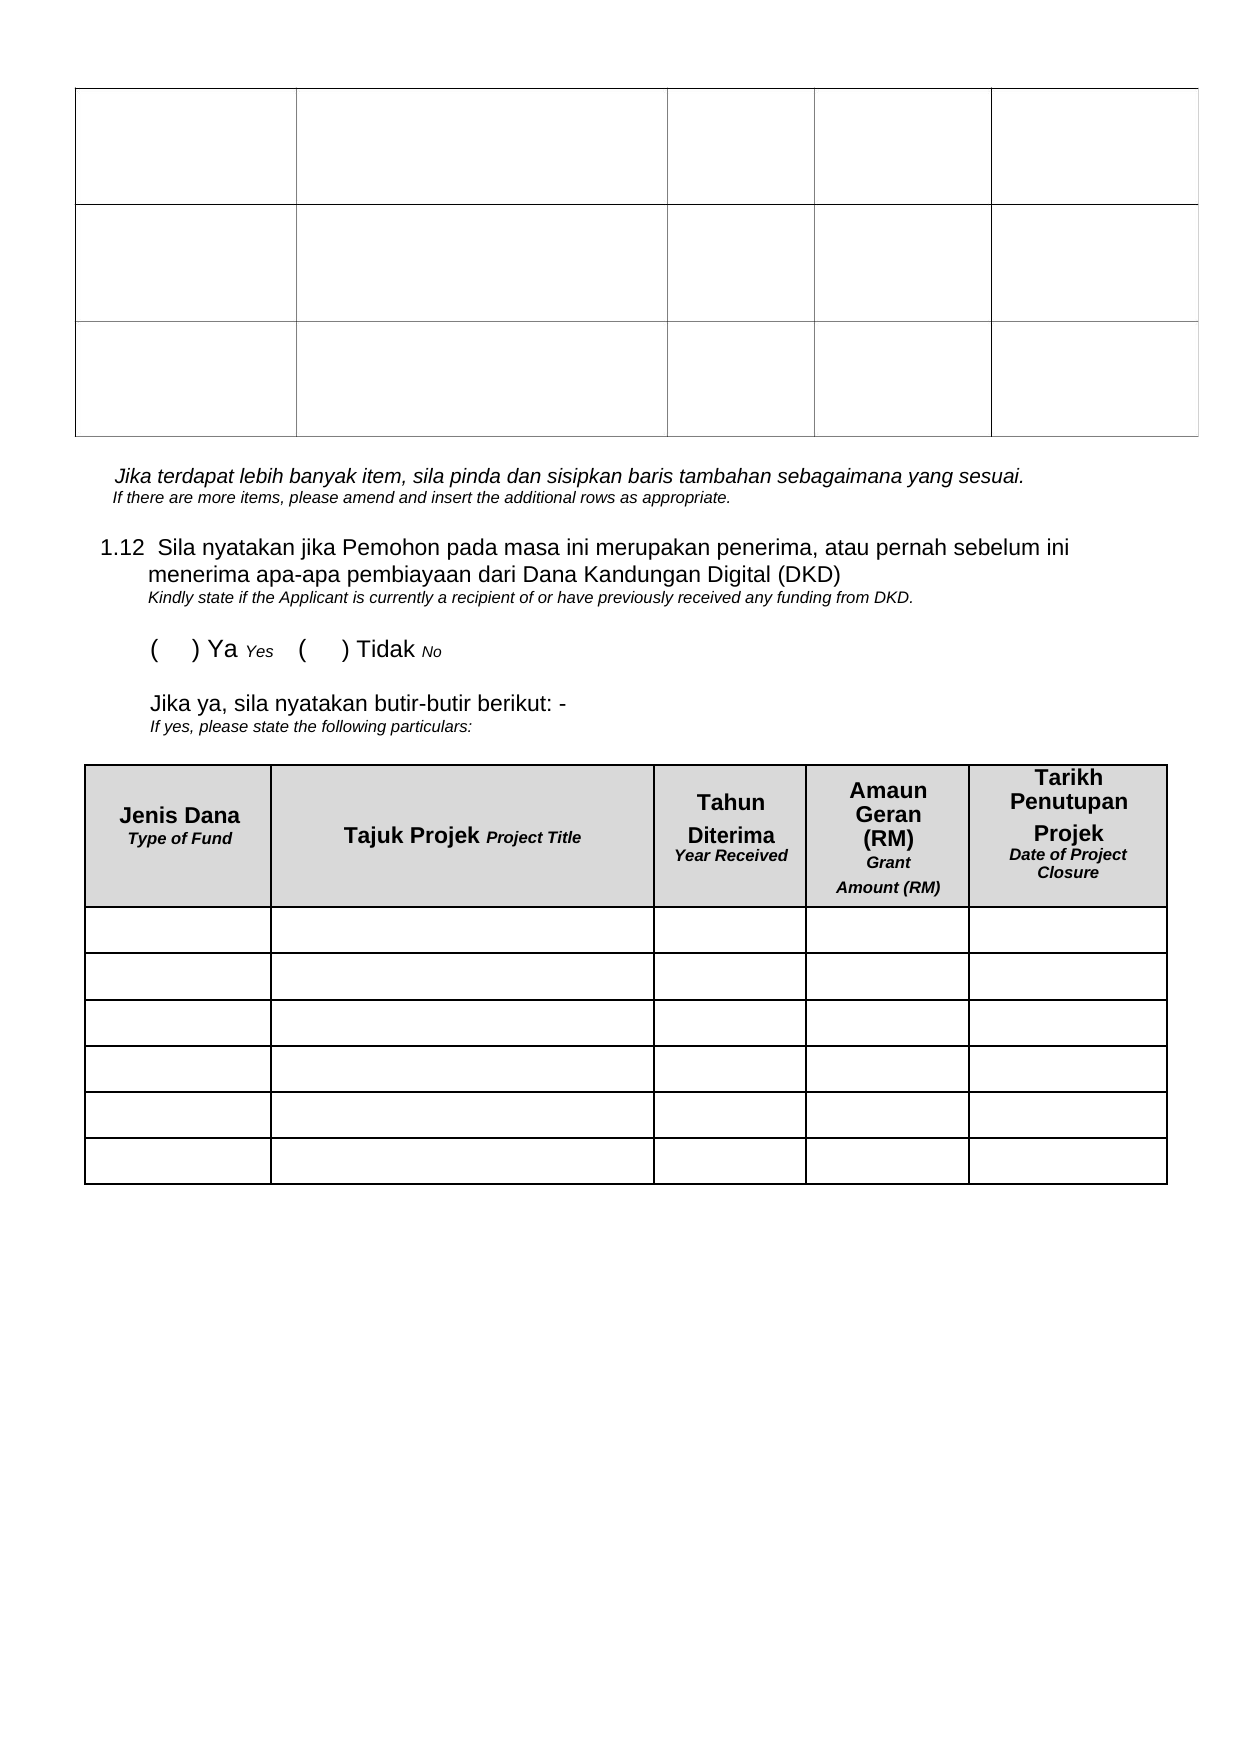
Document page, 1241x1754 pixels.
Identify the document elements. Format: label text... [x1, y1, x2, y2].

table_cell [970, 1093, 1166, 1137]
table_cell [272, 908, 653, 952]
text If there are more items, please amend and insert the additional rows as appropriate. [112, 488, 1211, 507]
table_cell [655, 1139, 805, 1183]
table_cell [807, 1001, 968, 1045]
table_cell [970, 1001, 1166, 1045]
list 1.12 Sila nyatakan jika Pemohon pada masa ini merupakan penerima, atau pernah sebelum ini menerima apa-apa pembiayaan dari Dana Kandungan Digital (DKD) [74, 534, 1167, 587]
table_cell [655, 1047, 805, 1091]
table_header Tajuk Projek Project Title [272, 766, 653, 906]
table_cell [807, 1139, 968, 1183]
table_header Amaun Geran (RM) Grant Amount (RM) [807, 766, 968, 906]
table_cell [970, 1139, 1166, 1183]
table_cell [807, 1093, 968, 1137]
table_header Jenis Dana Type of Fund [86, 766, 270, 906]
table_cell [807, 1047, 968, 1091]
subtitle Jika terdapat lebih banyak item, sila pinda dan sisipkan baris tambahan sebagaimana yang sesuai. [114, 464, 1211, 488]
table_cell [970, 954, 1166, 998]
table_cell [970, 908, 1166, 952]
table_cell [970, 1047, 1166, 1091]
table_cell [655, 908, 805, 952]
table_cell [655, 1001, 805, 1045]
table_cell [807, 908, 968, 952]
table_cell [655, 954, 805, 998]
table_cell [86, 1093, 270, 1137]
text If yes, please state the following particulars: [150, 717, 1211, 736]
table_cell [272, 1047, 653, 1091]
table_cell [86, 1047, 270, 1091]
table_cell [272, 1139, 653, 1183]
table_cell [86, 954, 270, 998]
table_cell [272, 1001, 653, 1045]
table_cell [86, 1001, 270, 1045]
table_cell [807, 954, 968, 998]
table_cell [272, 954, 653, 998]
table_cell [86, 908, 270, 952]
table_header Tarikh Penutupan Projek Date of Project Closure [970, 766, 1166, 906]
text Kindly state if the Applicant is currently a recipient of or have previously received any funding from DKD. [148, 588, 1211, 607]
table_header Tahun Diterima Year Received [655, 766, 805, 906]
table_cell [86, 1139, 270, 1183]
picture [74, 87, 1199, 437]
text ( ) Ya Yes ( ) Tidak No [150, 634, 1211, 663]
table_cell [655, 1093, 805, 1137]
table_cell [272, 1093, 653, 1137]
subtitle Jika ya, sila nyatakan butir-butir berikut: - [150, 689, 1211, 716]
